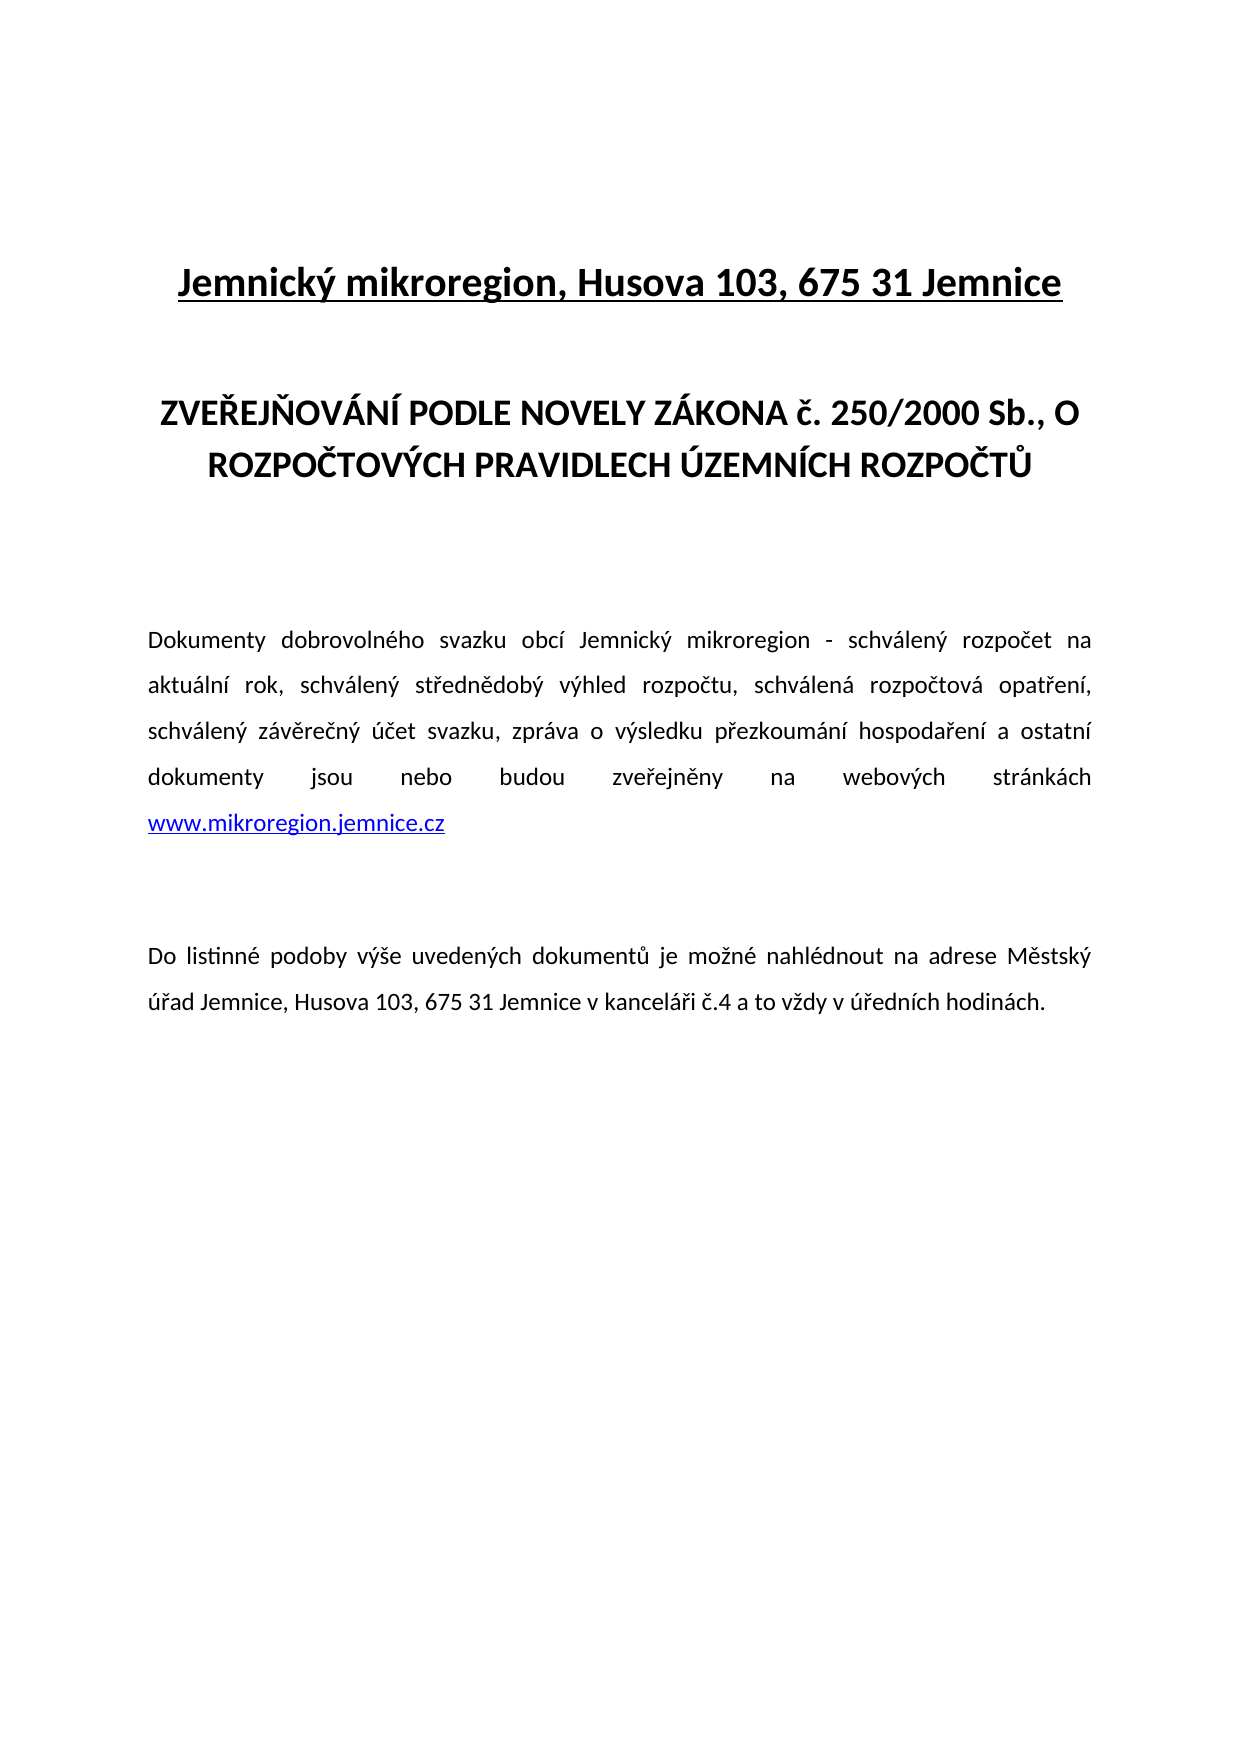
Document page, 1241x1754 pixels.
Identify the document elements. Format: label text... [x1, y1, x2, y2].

text ZVEŘEJŇOVÁNÍ PODLE NOVELY ZÁKONA č. 250/2000 Sb., O ROZPOČTOVÝCH PRAVIDLECH ÚZEMNÍCH ROZPOČTŮ [148, 389, 1093, 487]
text Do listinné podoby výše uvedených dokumentů je možné nahlédnout na adrese Městský úřad Jemnice, Husova 103, 675 31 Jemnice v kanceláři č.4 a to vždy v úředních hodinách. [148, 940, 1093, 1016]
text Dokumenty dobrovolného svazku obcí Jemnický mikroregion - schválený rozpočet na aktuální rok, schválený střednědobý výhled rozpočtu, schválená rozpočtová opatření, schválený závěrečný účet svazku, zpráva o výsledku přezkoumání hospodaření a ostatní dokumenty jsou nebo budou zveřejněny na webových stránkách www.mikroregion.jemnice.cz [148, 624, 1093, 837]
text Jemnický mikroregion, Husova 103, 675 31 Jemnice [148, 256, 1093, 307]
